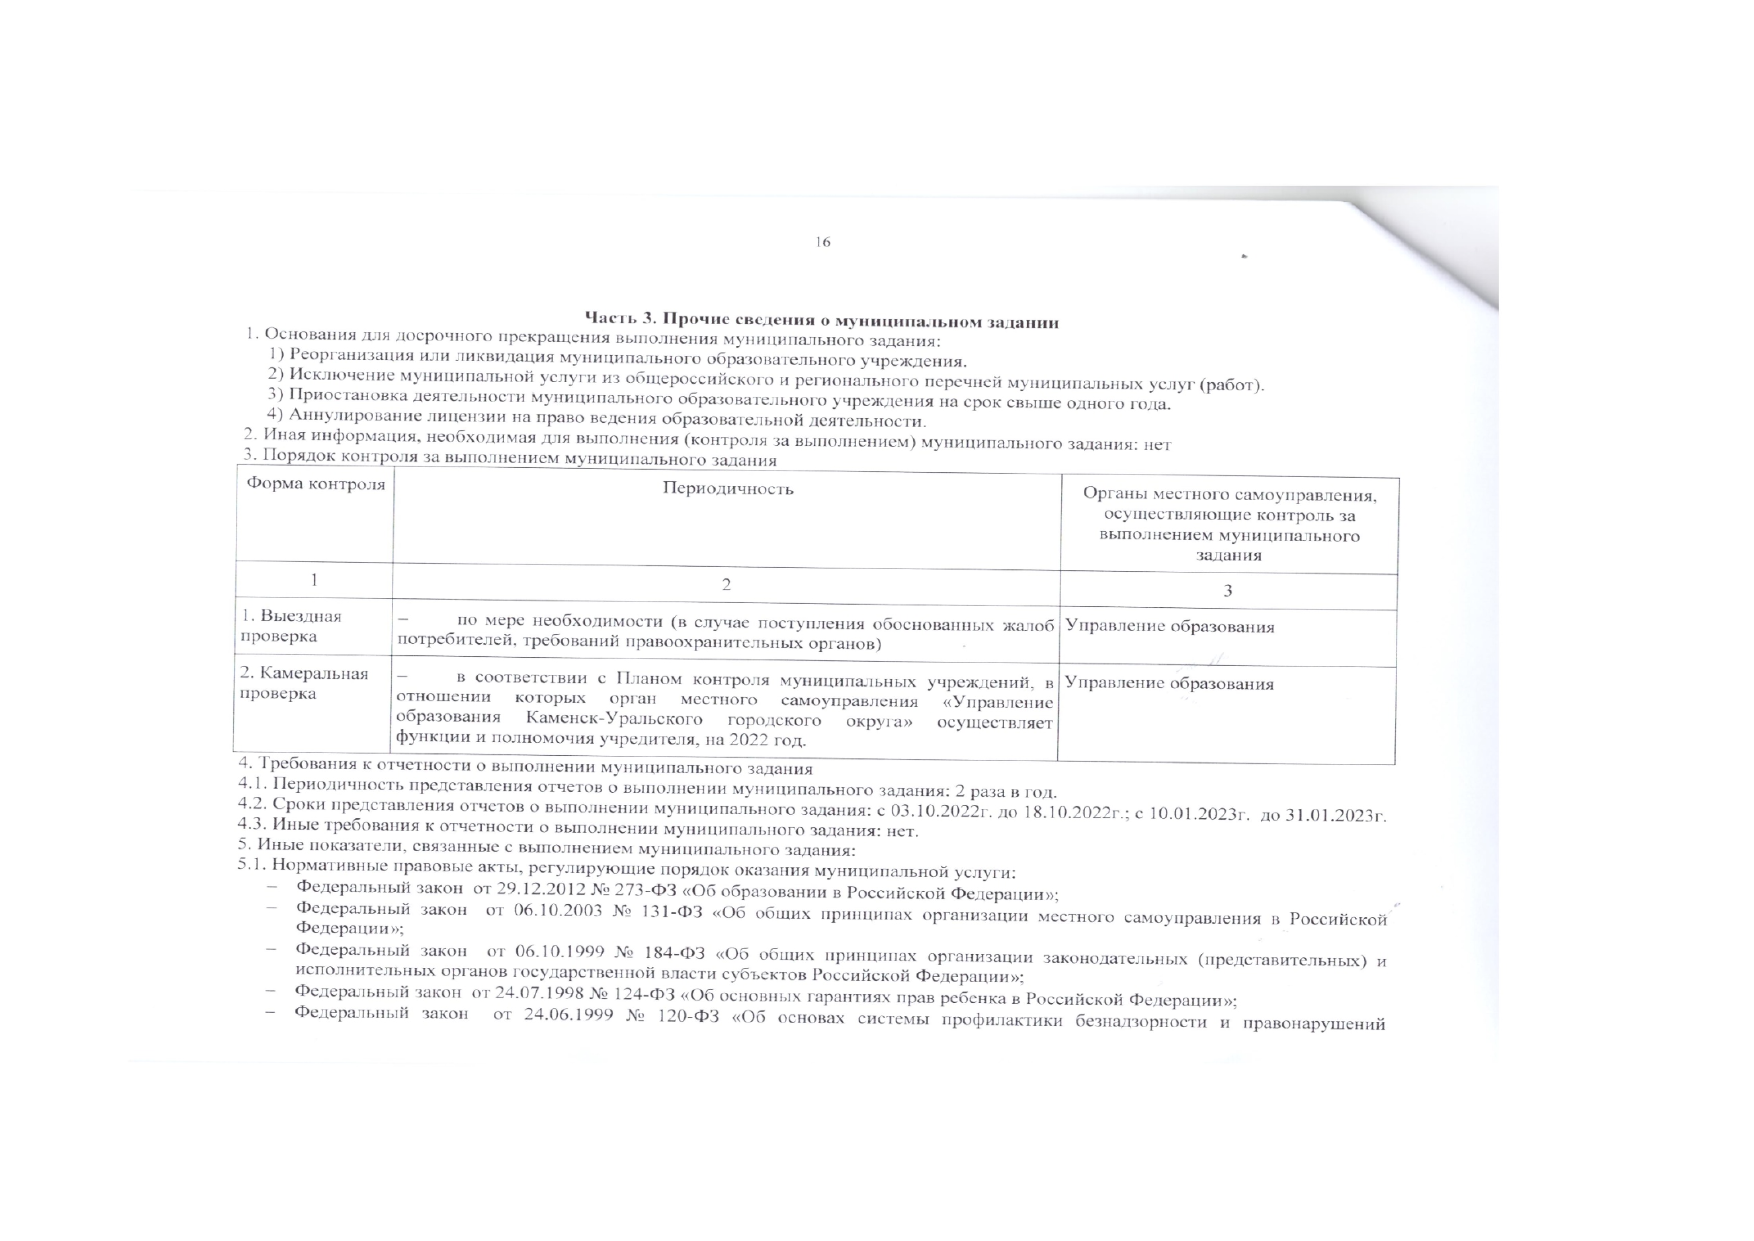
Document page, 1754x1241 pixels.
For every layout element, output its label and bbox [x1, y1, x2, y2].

picture [120, 179, 1506, 1070]
